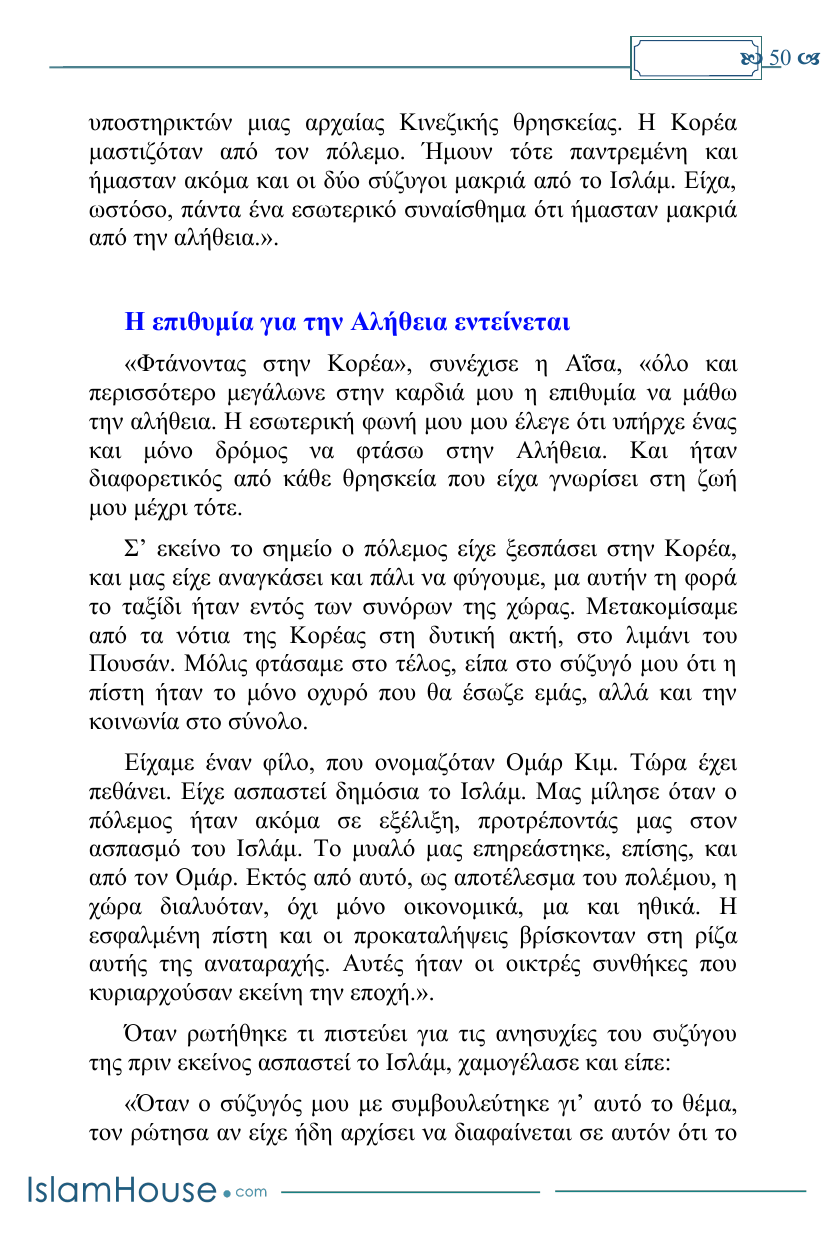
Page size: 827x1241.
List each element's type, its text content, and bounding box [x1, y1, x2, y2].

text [89, 1088, 738, 1146]
picture [548, 1170, 807, 1208]
text Σ’ εκείνο το σημείο ο πόλεμος είχε ξεσπάσει στην Κορέα, και μας είχε αναγκάσει και πάλι να φύγουμε, μα αυτήν τη φορά το ταξίδι ήταν εντός των συνόρων της χώρας. Μετακομίσαμε από τα νότια της Κορέας στη δυτική ακτή, στο λιμάνι του Πουσάν. Μόλις φτάσαμε στο τέλος, είπα στο σύζυγό μου ότι η πίστη ήταν το μόνο οχυρό που θα έσωζε εμάς, αλλά και την κοινωνία στο σύνολο. [89, 533, 738, 735]
text Είχαμε έναν φίλο, που ονομαζόταν Ομάρ Κιμ. Τώρα έχει πεθάνει. Είχε ασπαστεί δημόσια το Ισλάμ. Μας μίλησε όταν ο πόλεμος ήταν ακόμα σε εξέλιξη, προτρέποντάς μας στον ασπασμό του Ισλάμ. Το μυαλό μας επηρεάστηκε, επίσης, και από τον Ομάρ. Εκτός από αυτό, ως αποτέλεσμα του πολέμου, η χώρα διαλυόταν, όχι μόνο οικονομικά, μα και ηθικά. Η εσφαλμένη πίστη και οι προκαταλήψεις βρίσκονταν στη ρίζα αυτής της αναταραχής. Αυτές ήταν οι οικτρές συνθήκες που κυριαρχούσαν εκείνη την εποχή.». [89, 747, 738, 1006]
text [89, 107, 738, 251]
text Η επιθυμία για την Αλήθεια εντείνεται [89, 305, 738, 336]
text «Φτάνοντας στην Κορέα», συνέχισε η Αΐσα, «όλο και περισσότερο μεγάλωνε στην καρδιά μου η επιθυμία να μάθω την αλήθεια. Η εσωτερική φωνή μου μου έλεγε ότι υπήρχε ένας και μόνο δρόμος να φτάσω στην Αλήθεια. Και ήταν διαφορετικός από κάθε θρησκεία που είχα γνωρίσει στη ζωή μου μέχρι τότε. [89, 348, 738, 521]
text Όταν ρωτήθηκε τι πιστεύει για τις ανησυχίες του συζύγου της πριν εκείνος ασπαστεί το Ισλάμ, χαμογέλασε και είπε: [89, 1018, 738, 1076]
picture [20, 1171, 541, 1209]
